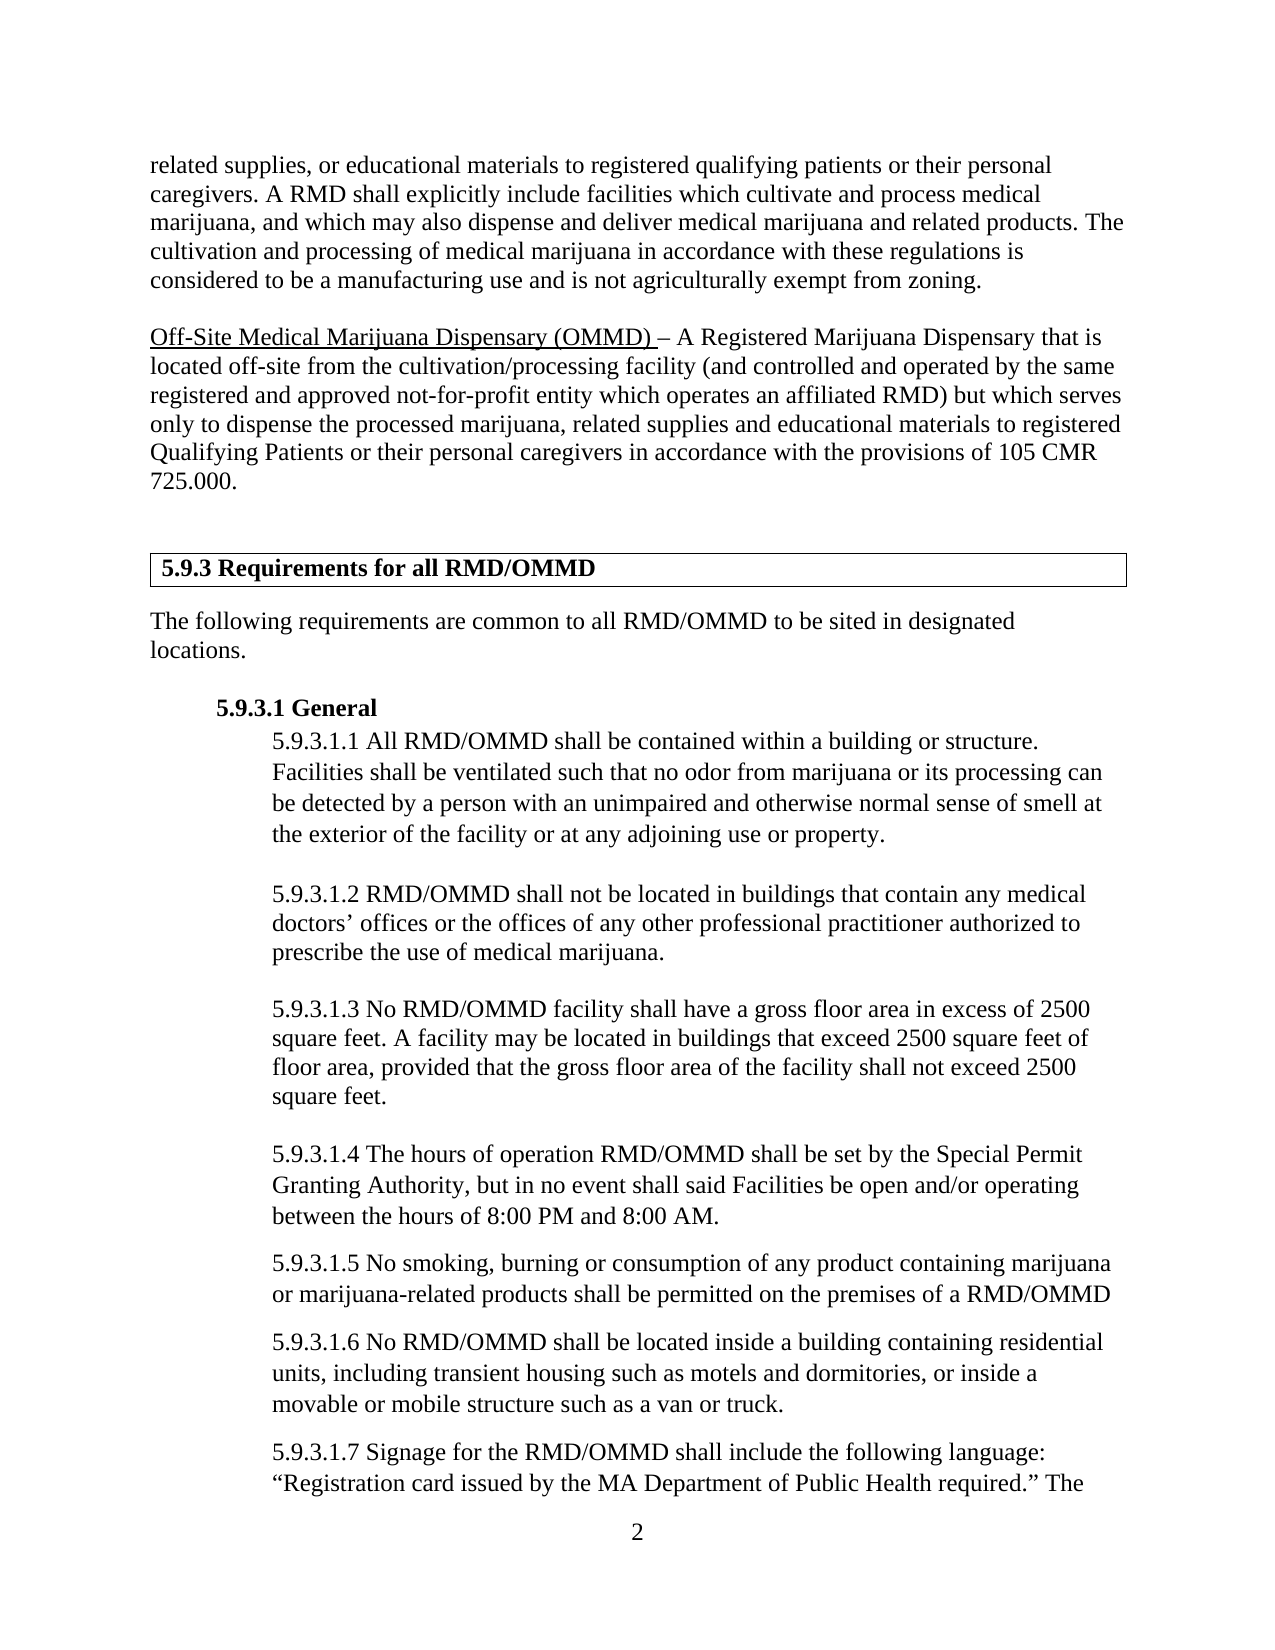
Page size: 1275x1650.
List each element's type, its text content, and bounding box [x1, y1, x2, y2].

text 5.9.3.1.2 RMD/OMMD shall not be located in buildings that contain any medical doctors’ offices or the offices of any other professional practitioner authorized to prescribe the use of medical marijuana. [272, 879, 1125, 965]
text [272, 1437, 1125, 1497]
text 5.9.3.1.4 The hours of operation RMD/OMMD shall be set by the Special Permit Granting Authority, but in no event shall said Facilities be open and/or operating between the hours of 8:00 PM and 8:00 AM. [272, 1139, 1125, 1229]
list General [216, 693, 1125, 721]
table_header 5.9.3 Requirements for all RMD/OMMD [151, 554, 1126, 586]
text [150, 150, 1125, 294]
text Off-Site Medical Marijuana Dispensary (OMMD) – A Registered Marijuana Dispensary that is located off-site from the cultivation/processing facility (and controlled and operated by the same registered and approved not-for-profit entity which operates an affiliated RMD) but which serves only to dispense the processed marijuana, related supplies and educational materials to registered Qualifying Patients or their personal caregivers in accordance with the provisions of 105 CMR 725.000. [150, 322, 1125, 495]
text 5.9.3.1.1 All RMD/OMMD shall be contained within a building or structure. Facilities shall be ventilated such that no odor from marijuana or its processing can be detected by a person with an unimpaired and otherwise normal sense of smell at the exterior of the facility or at any adjoining use or property. [272, 726, 1125, 848]
text 5.9.3.1.5 No smoking, burning or consumption of any product containing marijuana or marijuana-related products shall be permitted on the premises of a RMD/OMMD [272, 1248, 1125, 1308]
text 5.9.3.1.6 No RMD/OMMD shall be located inside a building containing residential units, including transient housing such as motels and dormitories, or inside a movable or mobile structure such as a van or truck. [272, 1327, 1125, 1418]
text 5.9.3.1.3 No RMD/OMMD facility shall have a gross floor area in excess of 2500 square feet. A facility may be located in buildings that exceed 2500 square feet of floor area, provided that the gross floor area of the facility shall not exceed 2500 square feet. [272, 994, 1125, 1109]
text The following requirements are common to all RMD/OMMD to be sited in designated locations. [150, 606, 1087, 664]
